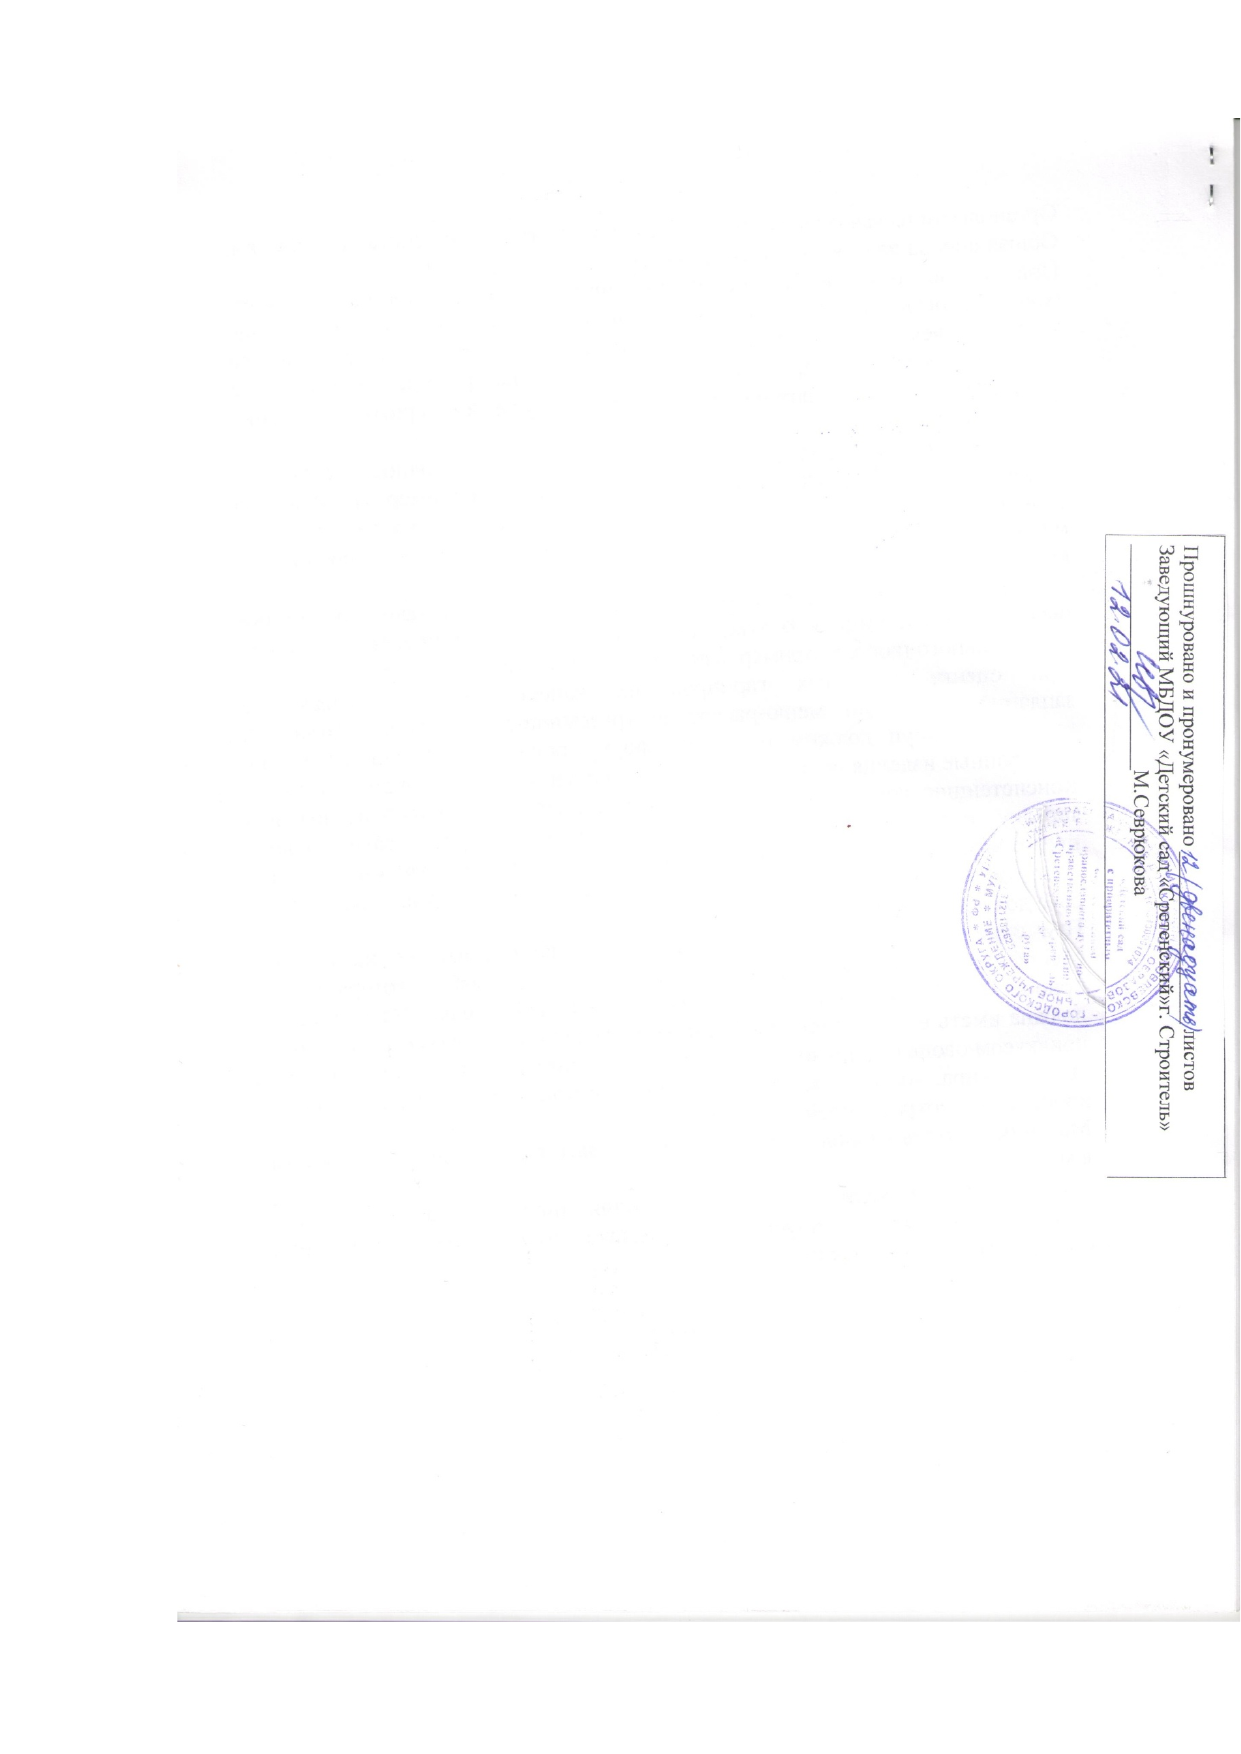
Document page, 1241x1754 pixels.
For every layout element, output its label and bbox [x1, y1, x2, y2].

picture [177, 118, 1241, 1622]
